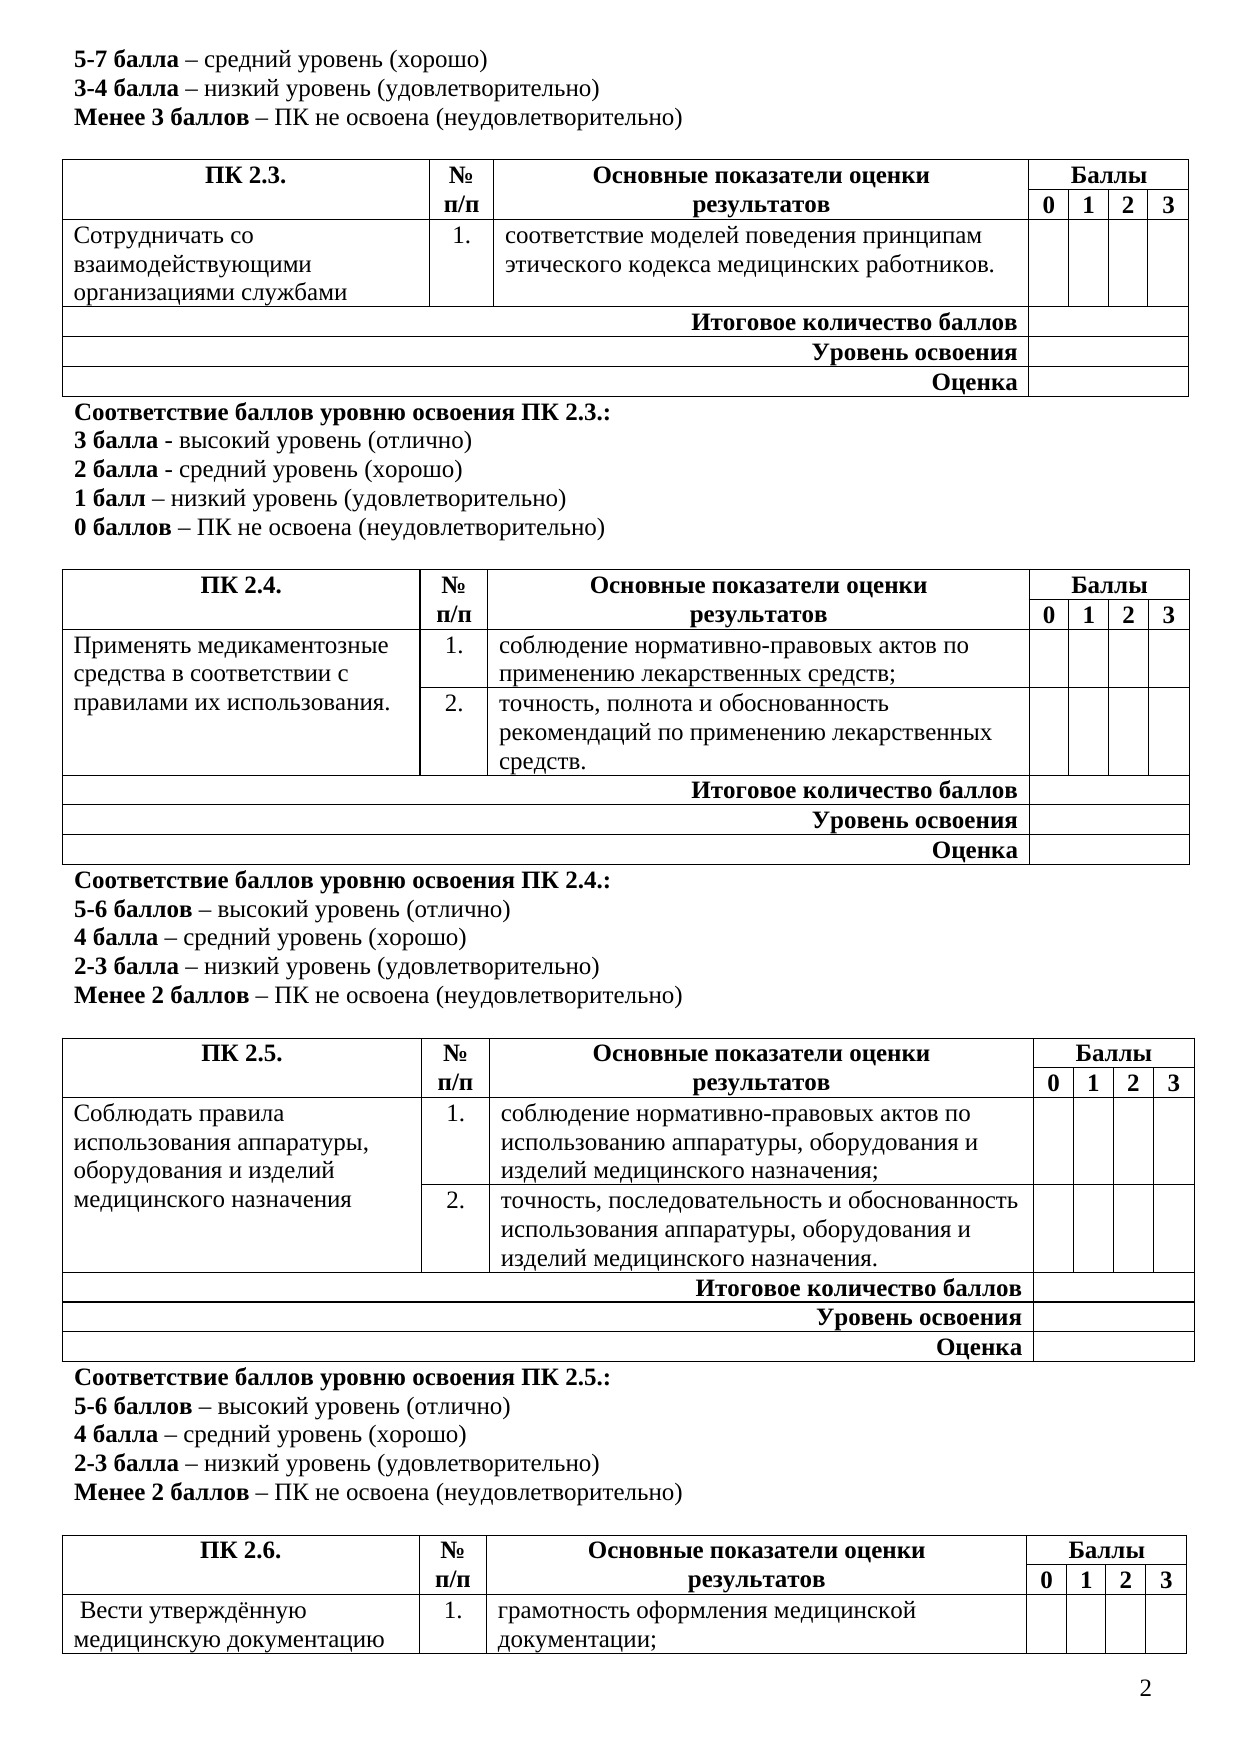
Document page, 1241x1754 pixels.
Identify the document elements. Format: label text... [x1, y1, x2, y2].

table_cell [1030, 630, 1068, 687]
table_cell [1149, 688, 1189, 774]
table_cell точность, полнота и обоснованность рекомендаций по применению лекарственных средств. [488, 688, 1029, 774]
table_cell [1074, 1098, 1113, 1184]
table_cell 0 [1029, 190, 1068, 219]
table_cell 2 [1114, 1068, 1153, 1097]
text 5-7 балла – средний уровень (хорошо) [74, 44, 1152, 73]
table_cell 2 [1109, 190, 1147, 219]
table_cell соблюдение нормативно-правовых актов по использованию аппаратуры, оборудования и изделий медицинского назначения; [490, 1098, 1033, 1184]
text Менее 2 баллов – ПК не освоена (неудовлетворительно) [74, 980, 1152, 1009]
table_cell соблюдение нормативно-правовых актов по применению лекарственных средств; [488, 630, 1029, 687]
table_cell Оценка [63, 367, 1028, 396]
table_cell [1069, 630, 1108, 687]
table_cell Итоговое количество баллов [63, 1273, 1033, 1301]
table_cell грамотность оформления медицинской документации; [487, 1595, 1026, 1653]
text 4 балла – средний уровень (хорошо) [74, 922, 1152, 951]
table_cell 2. [421, 688, 487, 774]
text Менее 3 баллов – ПК не освоена (неудовлетворительно) [74, 102, 1152, 131]
table_cell [1027, 1595, 1066, 1653]
table_cell 2 [1109, 600, 1148, 629]
text Соответствие баллов уровню освоения ПК 2.5.: [74, 1362, 1152, 1391]
table_header Баллы [1029, 160, 1188, 189]
table_header Баллы [1034, 1039, 1194, 1067]
table_cell Уровень освоения [63, 337, 1028, 366]
table_cell соответствие моделей поведения принципам этического кодекса медицинских работников. [494, 220, 1028, 306]
table_header Основные показатели оценки результатов [494, 160, 1028, 219]
table_cell 1. [422, 1098, 489, 1184]
table_cell Оценка [63, 835, 1029, 864]
table_cell 1. [430, 220, 493, 306]
text 2-3 балла – низкий уровень (удовлетворительно) [74, 951, 1152, 980]
table_header ПК 2.3. [63, 160, 429, 219]
text 0 баллов – ПК не освоена (неудовлетворительно) [74, 512, 1152, 540]
table_cell 1. [420, 1595, 486, 1653]
text Менее 2 баллов – ПК не освоена (неудовлетворительно) [74, 1477, 1152, 1506]
table_cell [1146, 1595, 1186, 1653]
table_cell Сотрудничать со взаимодействующими организациями службами [63, 220, 429, 306]
table_cell Соблюдать правила использования аппаратуры, оборудования и изделий медицинского назначения [63, 1098, 421, 1272]
text 3-4 балла – низкий уровень (удовлетворительно) [74, 73, 1152, 102]
text 5-6 баллов – высокий уровень (отлично) [74, 1391, 1152, 1419]
table_cell [1154, 1185, 1194, 1272]
table_cell [1114, 1098, 1153, 1184]
table_cell 2 [1106, 1565, 1145, 1594]
table_cell 1 [1069, 190, 1108, 219]
table_cell [1074, 1185, 1113, 1272]
table_cell [1114, 1185, 1153, 1272]
table_header ПК 2.5. [63, 1039, 421, 1097]
table_header № п/п [430, 160, 493, 219]
table_header ПК 2.6. [63, 1536, 419, 1594]
table_header Основные показатели оценки результатов [490, 1039, 1033, 1097]
table_cell [1109, 630, 1148, 687]
table_cell 3 [1146, 1565, 1186, 1594]
table_cell [1069, 688, 1108, 774]
table_cell Итоговое количество баллов [63, 307, 1028, 336]
table_cell [1106, 1595, 1145, 1653]
table_cell [1154, 1098, 1194, 1184]
table_cell 1 [1067, 1565, 1105, 1594]
table_cell точность, последовательность и обоснованность использования аппаратуры, оборудования и изделий медицинского назначения. [490, 1185, 1033, 1272]
table_cell [1067, 1595, 1105, 1653]
table_cell Применять медикаментозные средства в соответствии с правилами их использования. [63, 630, 419, 774]
text 2 балла - средний уровень (хорошо) [74, 454, 1152, 483]
table_cell [1030, 776, 1189, 804]
table_cell 3 [1148, 190, 1188, 219]
table_cell [1029, 337, 1188, 366]
table_cell 0 [1034, 1068, 1073, 1097]
table_cell [1109, 688, 1148, 774]
table_cell [1030, 835, 1189, 864]
table_cell [1069, 220, 1108, 306]
text 3 балла - высокий уровень (отлично) [74, 425, 1152, 454]
table_cell 1. [421, 630, 487, 687]
text Соответствие баллов уровню освоения ПК 2.3.: [74, 397, 1152, 425]
table_cell 1 [1069, 600, 1108, 629]
table_header № п/п [422, 1039, 489, 1097]
text 1 балл – низкий уровень (удовлетворительно) [74, 483, 1152, 512]
table_header ПК 2.4. [63, 570, 419, 629]
text 5-6 баллов – высокий уровень (отлично) [74, 894, 1152, 922]
table_cell 1 [1074, 1068, 1113, 1097]
table_cell Оценка [63, 1332, 1033, 1361]
table_cell [1149, 630, 1189, 687]
table_cell 3 [1154, 1068, 1194, 1097]
table_cell [1034, 1185, 1073, 1272]
text 2-3 балла – низкий уровень (удовлетворительно) [74, 1448, 1152, 1477]
table_cell 3 [1149, 600, 1189, 629]
table_cell [1029, 367, 1188, 396]
table_cell [1029, 220, 1068, 306]
table_cell [1109, 220, 1147, 306]
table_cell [63, 1595, 419, 1653]
text Соответствие баллов уровню освоения ПК 2.4.: [74, 865, 1152, 894]
table_cell 0 [1027, 1565, 1066, 1594]
table_cell 2. [422, 1185, 489, 1272]
table_header Основные показатели оценки результатов [487, 1536, 1026, 1594]
table_header Баллы [1030, 570, 1189, 599]
table_header Баллы [1027, 1536, 1186, 1564]
table_cell Уровень освоения [63, 1303, 1033, 1331]
text 4 балла – средний уровень (хорошо) [74, 1419, 1152, 1448]
table_cell [1148, 220, 1188, 306]
table_header Основные показатели оценки результатов [488, 570, 1029, 629]
table_header № п/п [420, 1536, 486, 1594]
table_cell [1034, 1273, 1194, 1301]
table_cell Уровень освоения [63, 805, 1029, 834]
table_cell [1030, 805, 1189, 834]
table_cell [1034, 1303, 1194, 1331]
table_cell [1029, 307, 1188, 336]
table_cell 0 [1030, 600, 1068, 629]
table_cell [1030, 688, 1068, 774]
table_cell [1034, 1332, 1194, 1361]
table_cell [1034, 1098, 1073, 1184]
table_cell Итоговое количество баллов [63, 776, 1029, 804]
table_header № п/п [421, 570, 487, 629]
